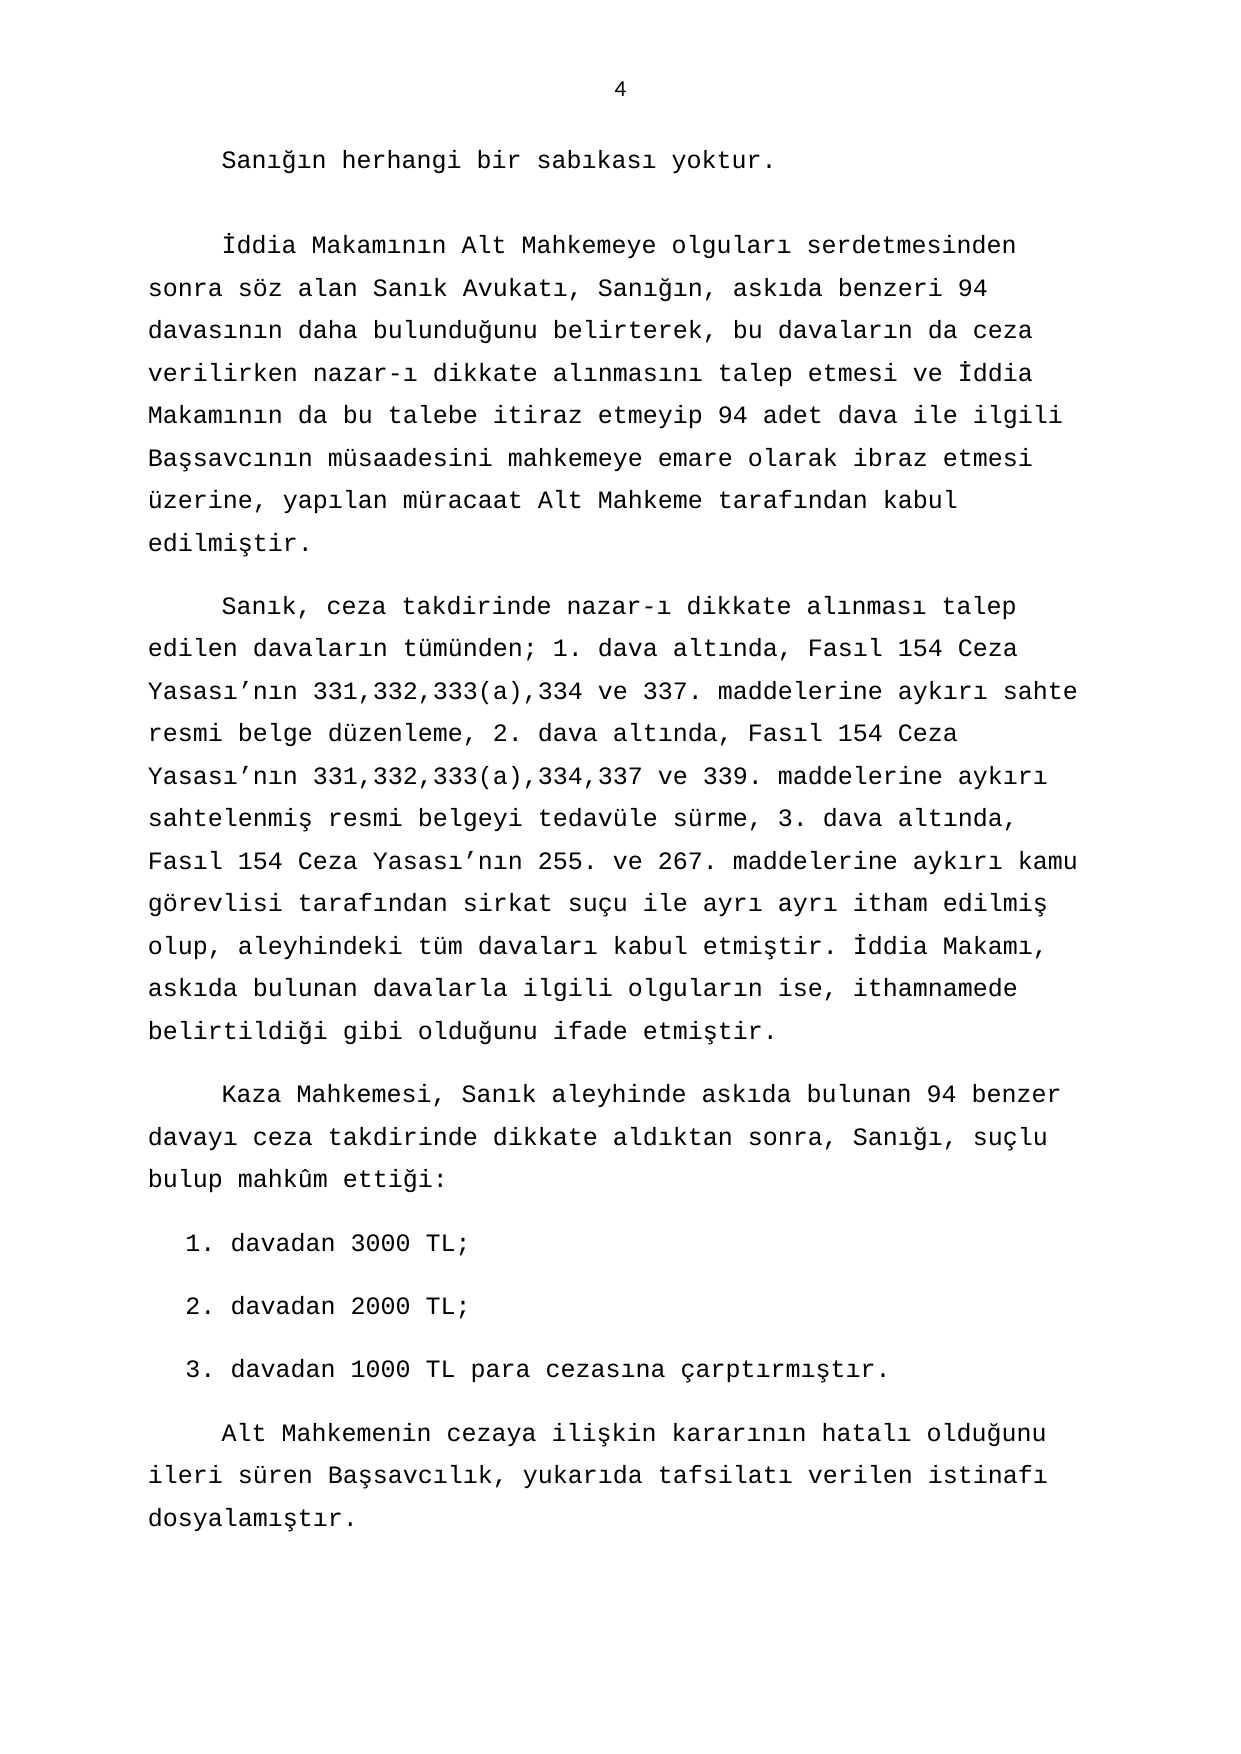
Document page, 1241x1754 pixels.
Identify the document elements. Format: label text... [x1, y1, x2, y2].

list davadan 1000 TL para cezasına çarptırmıştır. [185, 1357, 1093, 1385]
text Sanığın herhangi bir sabıkası yoktur. [148, 148, 1093, 176]
text Kaza Mahkemesi, Sanık aleyhinde askıda bulunan 94 benzer davayı ceza takdirinde dikkate aldıktan sonra, Sanığı, suçlu bulup mahkûm ettiği: [148, 1082, 1093, 1195]
list davadan 3000 TL; [185, 1230, 1093, 1258]
text İddia Makamının Alt Mahkemeye olguları serdetmesinden sonra söz alan Sanık Avukatı, Sanığın, askıda benzeri 94 davasının daha bulunduğunu belirterek, bu davaların da ceza verilirken nazar-ı dikkate alınmasını talep etmesi ve İddia Makamının da bu talebe itiraz etmeyip 94 adet dava ile ilgili Başsavcının müsaadesini mahkemeye emare olarak ibraz etmesi üzerine, yapılan müracaat Alt Mahkeme tarafından kabul edilmiştir. [148, 233, 1093, 558]
list davadan 2000 TL; [185, 1293, 1093, 1322]
text Sanık, ceza takdirinde nazar-ı dikkate alınması talep edilen davaların tümünden; 1. dava altında, Fasıl 154 Ceza Yasası’nın 331,332,333(a),334 ve 337. maddelerine aykırı sahte resmi belge düzenleme, 2. dava altında, Fasıl 154 Ceza Yasası’nın 331,332,333(a),334,337 ve 339. maddelerine aykırı sahtelenmiş resmi belgeyi tedavüle sürme, 3. dava altında, Fasıl 154 Ceza Yasası’nın 255. ve 267. maddelerine aykırı kamu görevlisi tarafından sirkat suçu ile ayrı ayrı itham edilmiş olup, aleyhindeki tüm davaları kabul etmiştir. İddia Makamı, askıda bulunan davalarla ilgili olguların ise, ithamnamede belirtildiği gibi olduğunu ifade etmiştir. [148, 593, 1093, 1047]
text Alt Mahkemenin cezaya ilişkin kararının hatalı olduğunu ileri süren Başsavcılık, yukarıda tafsilatı verilen istinafı dosyalamıştır. [148, 1420, 1093, 1533]
